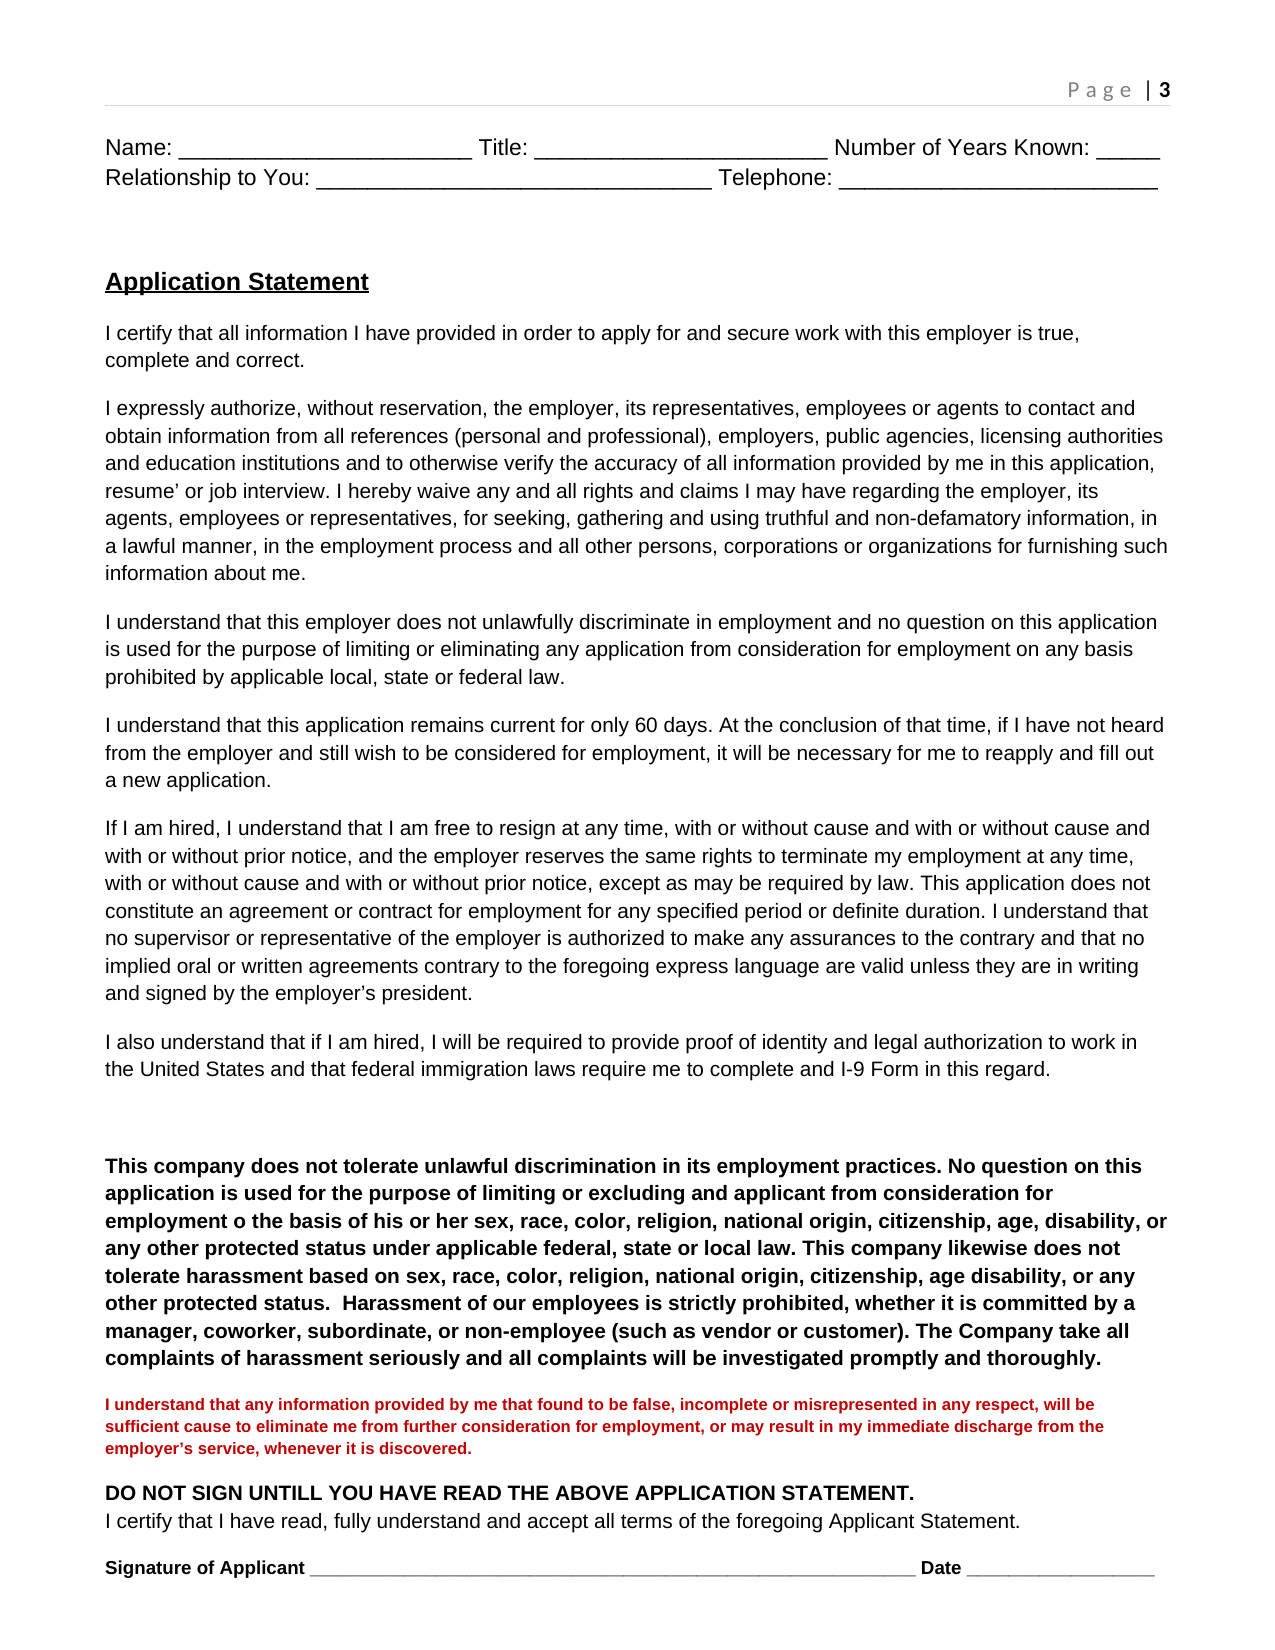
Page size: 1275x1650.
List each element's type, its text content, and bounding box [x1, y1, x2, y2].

text If I am hired, I understand that I am free to resign at any time, with or without cause and with or without cause and with or without prior notice, and the employer reserves the same rights to terminate my employment at any time, with or without cause and with or without prior notice, except as may be required by law. This application does not constitute an agreement or contract for employment for any specified period or definite duration. I understand that no supervisor or representative of the employer is authorized to make any assurances to the contrary and that no implied oral or written agreements contrary to the foregoing express language are valid unless they are in writing and signed by the employer’s president. [105, 816, 1170, 1005]
text I certify that all information I have provided in order to apply for and secure work with this employer is true, complete and correct. [105, 320, 1170, 372]
text I understand that any information provided by me that found to be false, incomplete or misrepresented in any respect, will be sufficient cause to eliminate me from further consideration for employment, or may result in my immediate discharge from the employer’s service, whenever it is discovered. [105, 1394, 1170, 1458]
text I understand that this application remains current for only 60 days. At the conclusion of that time, if I have not heard from the employer and still wish to be considered for employment, it will be necessary for me to reapply and fill out a new application. [105, 713, 1170, 792]
text Application Statement [105, 266, 1170, 295]
text I also understand that if I am hired, I will be required to provide proof of identity and legal authorization to work in the United States and that federal immigration laws require me to complete and I-9 Form in this regard. [105, 1029, 1170, 1081]
text DO NOT SIGN UNTILL YOU HAVE READ THE ABOVE APPLICATION STATEMENT. I certify that I have read, fully understand and accept all terms of the foregoing Applicant Statement. [105, 1481, 1170, 1533]
text I expressly authorize, without reservation, the employer, its representatives, employees or agents to contact and obtain information from all references (personal and professional), employers, public agencies, licensing authorities and education institutions and to otherwise verify the accuracy of all information provided by me in this application, resume’ or job interview. I hereby waive any and all rights and claims I may have regarding the employer, its agents, employees or representatives, for seeking, gathering and using truthful and non-defamatory information, in a lawful manner, in the employment process and all other persons, corporations or organizations for furnishing such information about me. [105, 396, 1170, 585]
text This company does not tolerate unlawful discrimination in its employment practices. No question on this application is used for the purpose of limiting or excluding and applicant from consideration for employment o the basis of his or her sex, race, color, religion, national origin, citizenship, age, disability, or any other protected status under applicable federal, state or local law. This company likewise does not tolerate harassment based on sex, race, color, religion, national origin, citizenship, age disability, or any other protected status. Harassment of our employees is strictly prohibited, whether it is committed by a manager, coworker, subordinate, or non-employee (such as vendor or customer). The Company take all complaints of harassment seriously and all complaints will be investigated promptly and thoroughly. [105, 1154, 1170, 1370]
text I understand that this employer does not unlawfully discriminate in employment and no question on this application is used for the purpose of limiting or eliminating any application from consideration for employment on any basis prohibited by applicable local, state or federal law. [105, 609, 1170, 688]
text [105, 134, 1170, 191]
text Signature of Applicant __________________________________________________________ Date __________________ [105, 1557, 1170, 1579]
